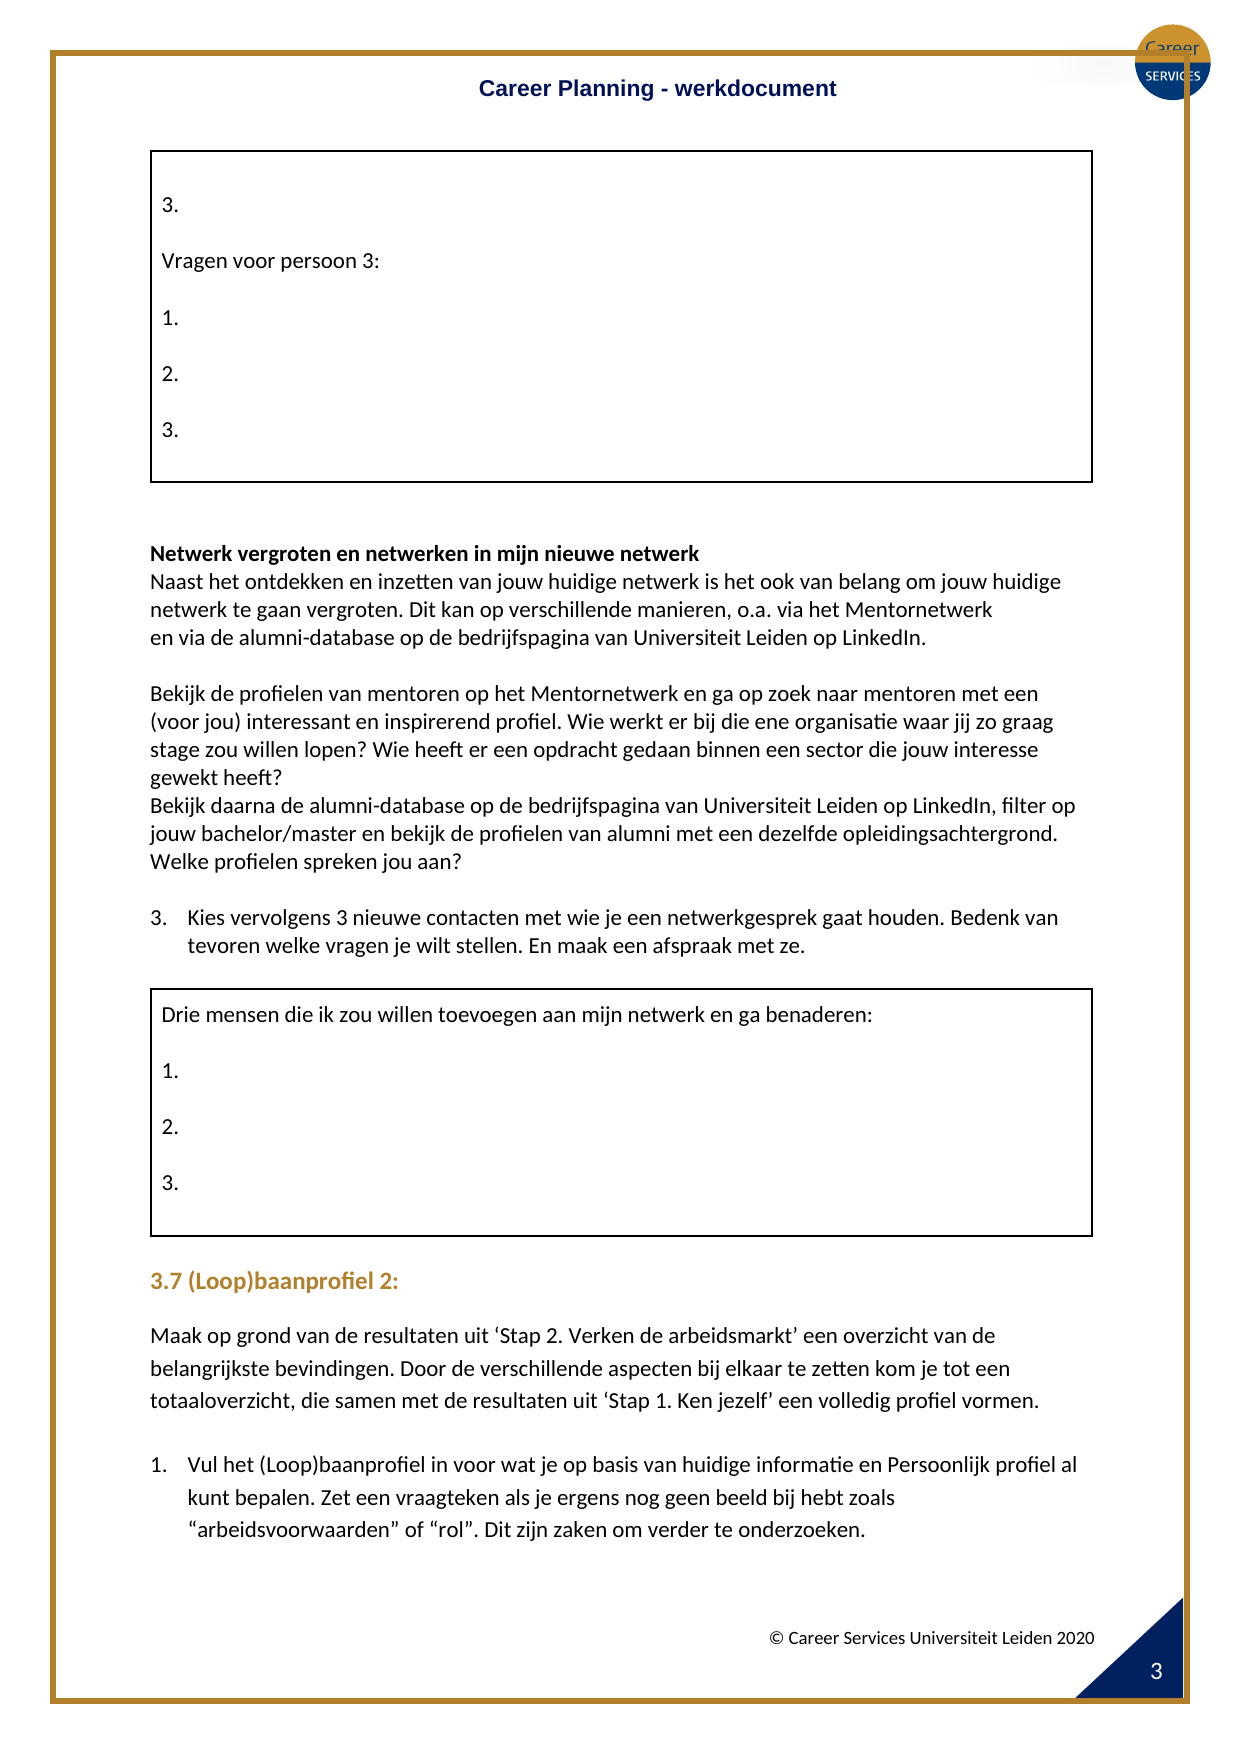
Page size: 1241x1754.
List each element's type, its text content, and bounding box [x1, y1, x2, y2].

table_header Drie mensen die ik zou willen toevoegen aan mijn netwerk en ga benaderen: 1. 2. 3. [152, 990, 1091, 1235]
picture [1137, 24, 1211, 96]
list Vul het (Loop)baanprofiel in voor wat je op basis van huidige informatie en Persoonlijk profiel al kunt bepalen. Zet een vraagteken als je ergens nog geen beeld bij hebt zoals “arbeidsvoorwaarden” of “rol”. Dit zijn zaken om verder te onderzoeken. [150, 1450, 1090, 1543]
picture [1135, 56, 1184, 101]
text Bekijk de profielen van mentoren op het Mentornetwerk en ga op zoek naar mentoren met een (voor jou) interessant en inspirerend profiel. Wie werkt er bij die ene organisatie waar jij zo graag stage zou willen lopen? Wie heeft er een opdracht gedaan binnen een sector die jouw interesse gewekt heeft? [150, 679, 1090, 791]
text Bekijk daarna de alumni-database op de bedrijfspagina van Universiteit Leiden op LinkedIn, filter op jouw bachelor/master en bekijk de profielen van alumni met een dezelfde opleidingsachtergrond. Welke profielen spreken jou aan? [150, 791, 1090, 876]
text Naast het ontdekken en inzetten van jouw huidige netwerk is het ook van belang om jouw huidige netwerk te gaan vergroten. Dit kan op verschillende manieren, o.a. via het Mentornetwerk [150, 567, 1090, 623]
text Maak op grond van de resultaten uit ‘Stap 2. Verken de arbeidsmarkt’ een overzicht van de belangrijkste bevindingen. Door de verschillende aspecten bij elkaar te zetten kom je tot een totaaloverzicht, die samen met de resultaten uit ‘Stap 1. Ken jezelf’ een volledig profiel vormen. [150, 1322, 1090, 1414]
text en via de alumni-database op de bedrijfspagina van Universiteit Leiden op LinkedIn. [150, 623, 1090, 651]
list Kies vervolgens 3 nieuwe contacten met wie je een netwerkgesprek gaat houden. Bedenk van tevoren welke vragen je wilt stellen. En maak een afspraak met ze. [150, 903, 1090, 959]
text 3.7 (Loop)baanprofiel 2: [150, 1265, 1090, 1322]
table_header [152, 152, 1091, 481]
text Netwerk vergroten en netwerken in mijn nieuwe netwerk [150, 539, 1090, 567]
